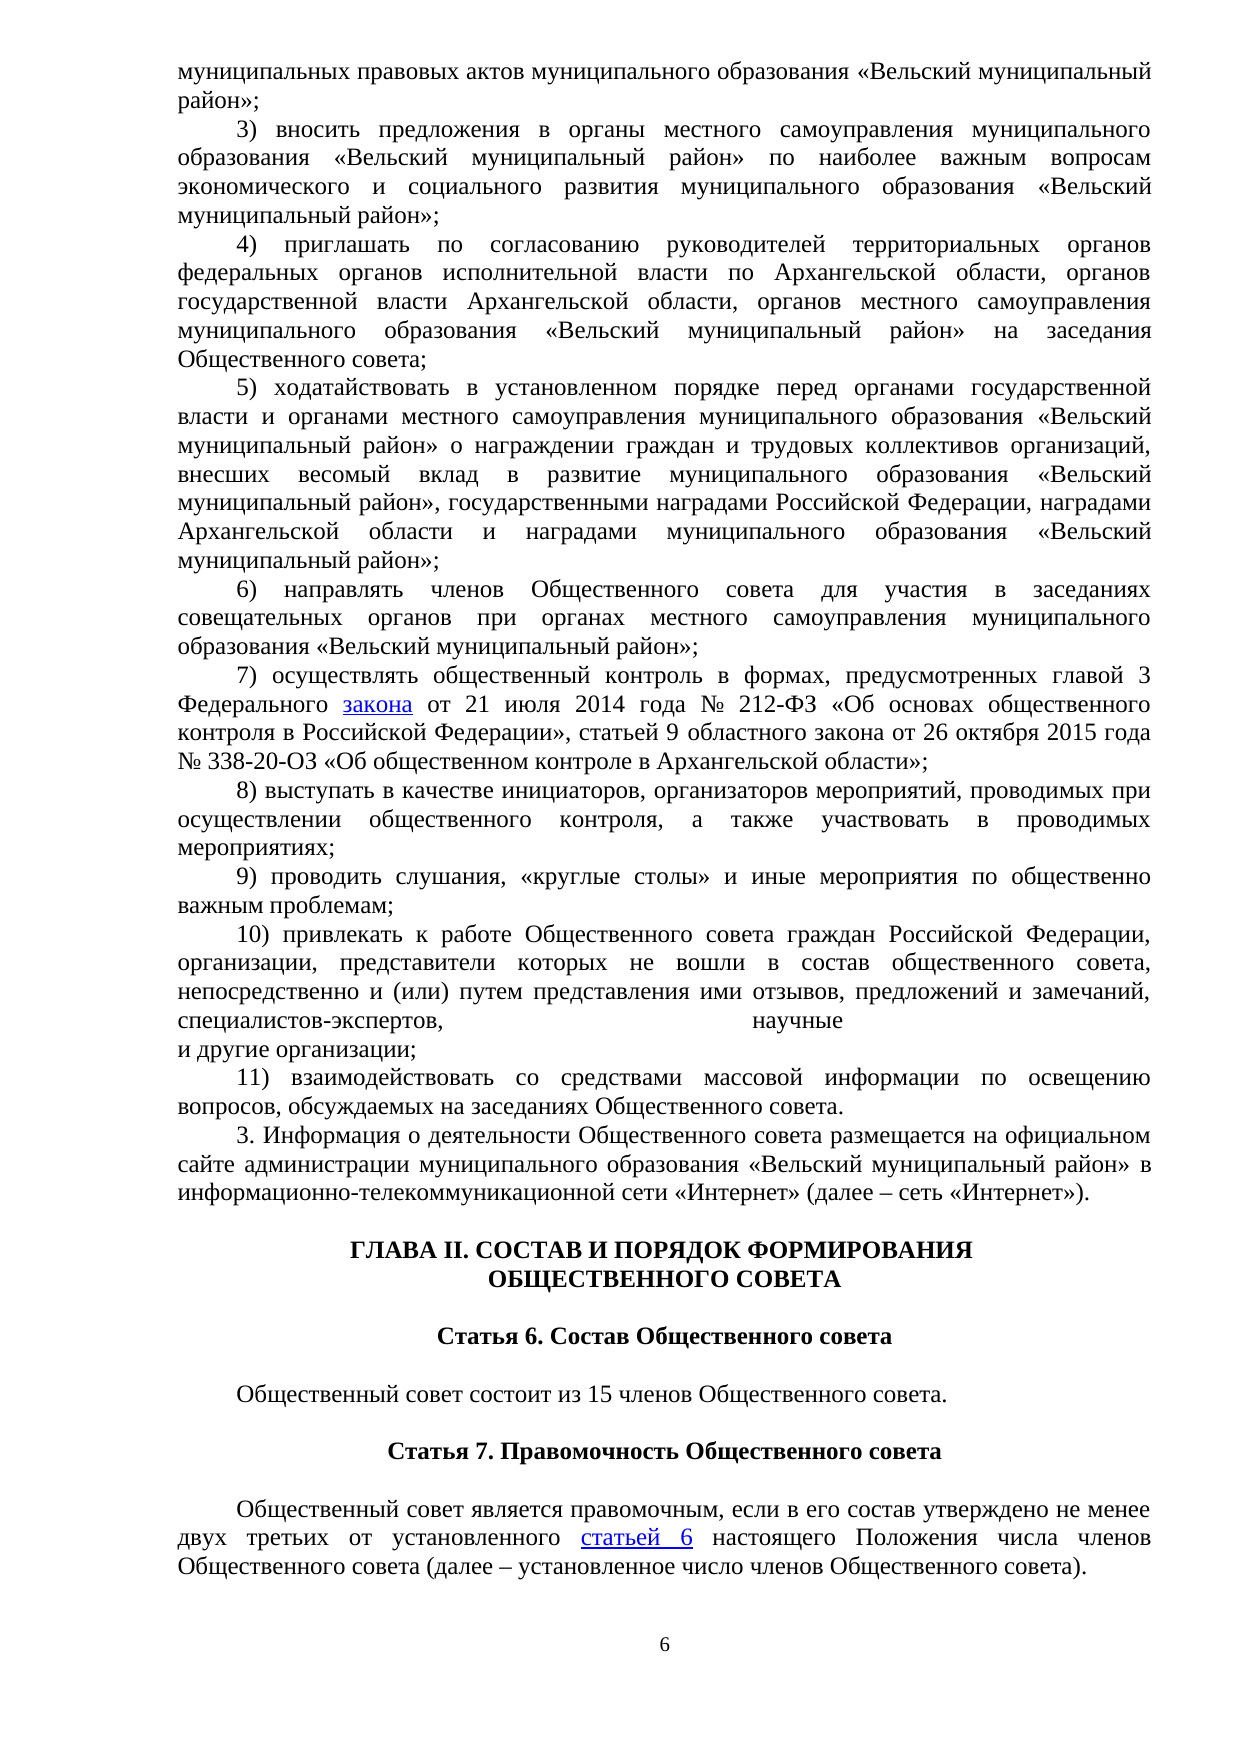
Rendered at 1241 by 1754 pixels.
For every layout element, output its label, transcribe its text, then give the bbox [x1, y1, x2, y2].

text 3. Информация о деятельности Общественного совета размещается на официальном сайте администрации муниципального образования «Вельский муниципальный район» в информационно-телекоммуникационной сети «Интернет» (далее – сеть «Интернет»). [177, 1120, 1152, 1206]
text 9) проводить слушания, «круглые столы» и иные мероприятия по общественно важным проблемам; [177, 861, 1152, 919]
text Общественный совет является правомочным, если в его состав утверждено не менее двух третьих от установленного статьей 6 настоящего Положения числа членов Общественного совета (далее – установленное число членов Общественного совета). [177, 1494, 1152, 1580]
text 3) вносить предложения в органы местного самоуправления муниципального образования «Вельский муниципальный район» по наиболее важным вопросам экономического и социального развития муниципального образования «Вельский муниципальный район»; [177, 114, 1152, 229]
text 4) приглашать по согласованию руководителей территориальных органов федеральных органов исполнительной власти по Архангельской области, органов государственной власти Архангельской области, органов местного самоуправления муниципального образования «Вельский муниципальный район» на заседания Общественного совета; [177, 229, 1152, 372]
text 7) осуществлять общественный контроль в формах, предусмотренных главой 3 Федерального закона от 21 июля 2014 года № 212-ФЗ «Об основах общественного контроля в Российской Федерации», статьей 9 областного закона от 26 октября 2015 года № 338-20-ОЗ «Об общественном контроле в Архангельской области»; [177, 660, 1152, 775]
text 10) привлекать к работе Общественного совета граждан Российской Федерации, организации, представители которых не вошли в состав общественного совета, непосредственно и (или) путем представления ими отзывов, предложений и замечаний, специалистов-экспертов, научные и другие организации; [177, 919, 1152, 1062]
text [177, 56, 1152, 114]
text 8) выступать в качестве инициаторов, организаторов мероприятий, проводимых при осуществлении общественного контроля, а также участвовать в проводимых мероприятиях; [177, 775, 1152, 861]
text 5) ходатайствовать в установленном порядке перед органами государственной власти и органами местного самоуправления муниципального образования «Вельский муниципальный район» о награждении граждан и трудовых коллективов организаций, внесших весомый вклад в развитие муниципального образования «Вельский муниципальный район», государственными наградами Российской Федерации, наградами Архангельской области и наградами муниципального образования «Вельский муниципальный район»; [177, 372, 1152, 574]
text 11) взаимодействовать со средствами массовой информации по освещению вопросов, обсуждаемых на заседаниях Общественного совета. [177, 1062, 1152, 1120]
text ГЛАВА II. СОСТАВ И ПОРЯДОК ФОРМИРОВАНИЯ ОБЩЕСТВЕННОГО СОВЕТА [177, 1235, 1152, 1292]
text 6) направлять членов Общественного совета для участия в заседаниях совещательных органов при органах местного самоуправления муниципального образования «Вельский муниципальный район»; [177, 574, 1152, 660]
text Статья 7. Правомочность Общественного совета [177, 1436, 1152, 1465]
text Статья 6. Состав Общественного совета [177, 1321, 1152, 1350]
text Общественный совет состоит из 15 членов Общественного совета. [177, 1379, 1152, 1407]
